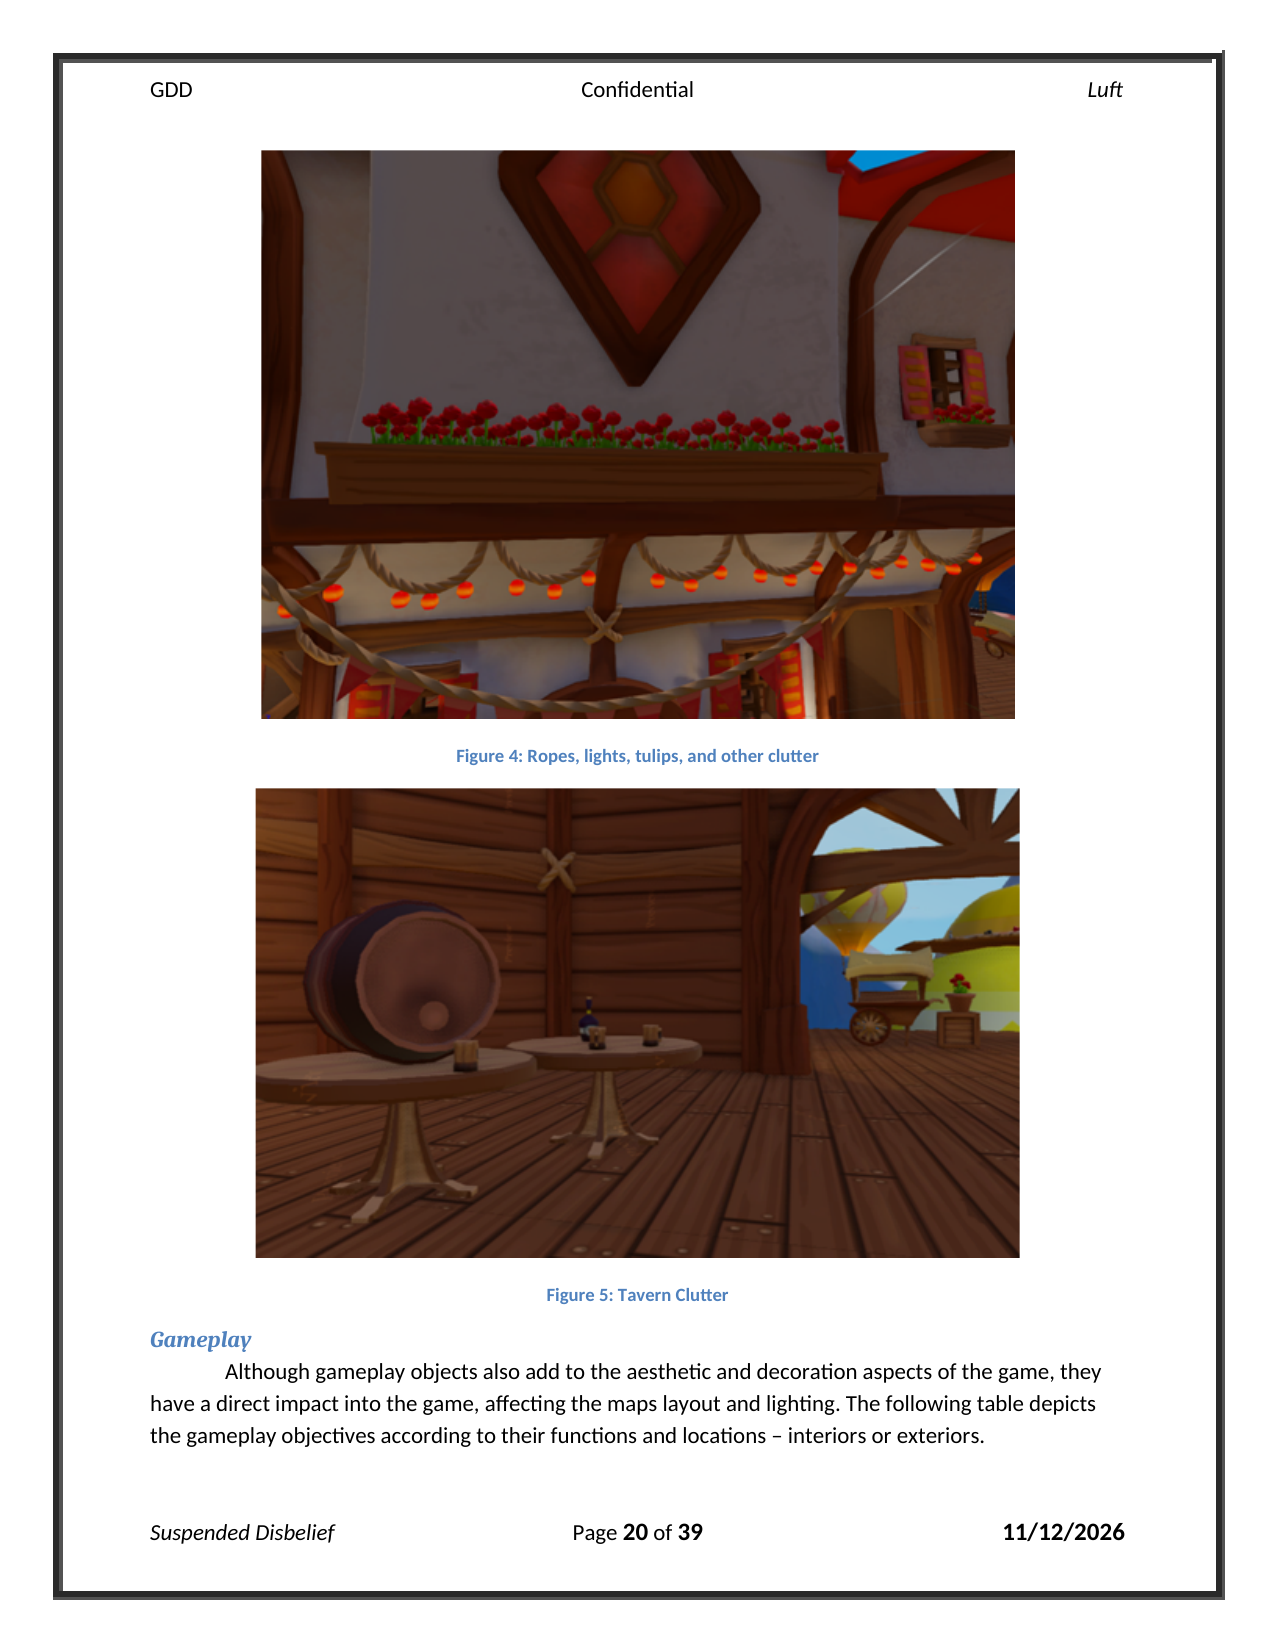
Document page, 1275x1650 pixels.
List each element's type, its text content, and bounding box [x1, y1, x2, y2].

picture [255, 787, 1020, 1258]
subtitle Gameplay [150, 1327, 1125, 1353]
picture [260, 150, 1015, 719]
text Although gameplay objects also add to the aesthetic and decoration aspects of the game, they have a direct impact into the game, affecting the maps layout and lighting. The following table depicts the gameplay objectives according to their functions and locations – interiors or exteriors. [150, 1357, 1125, 1449]
